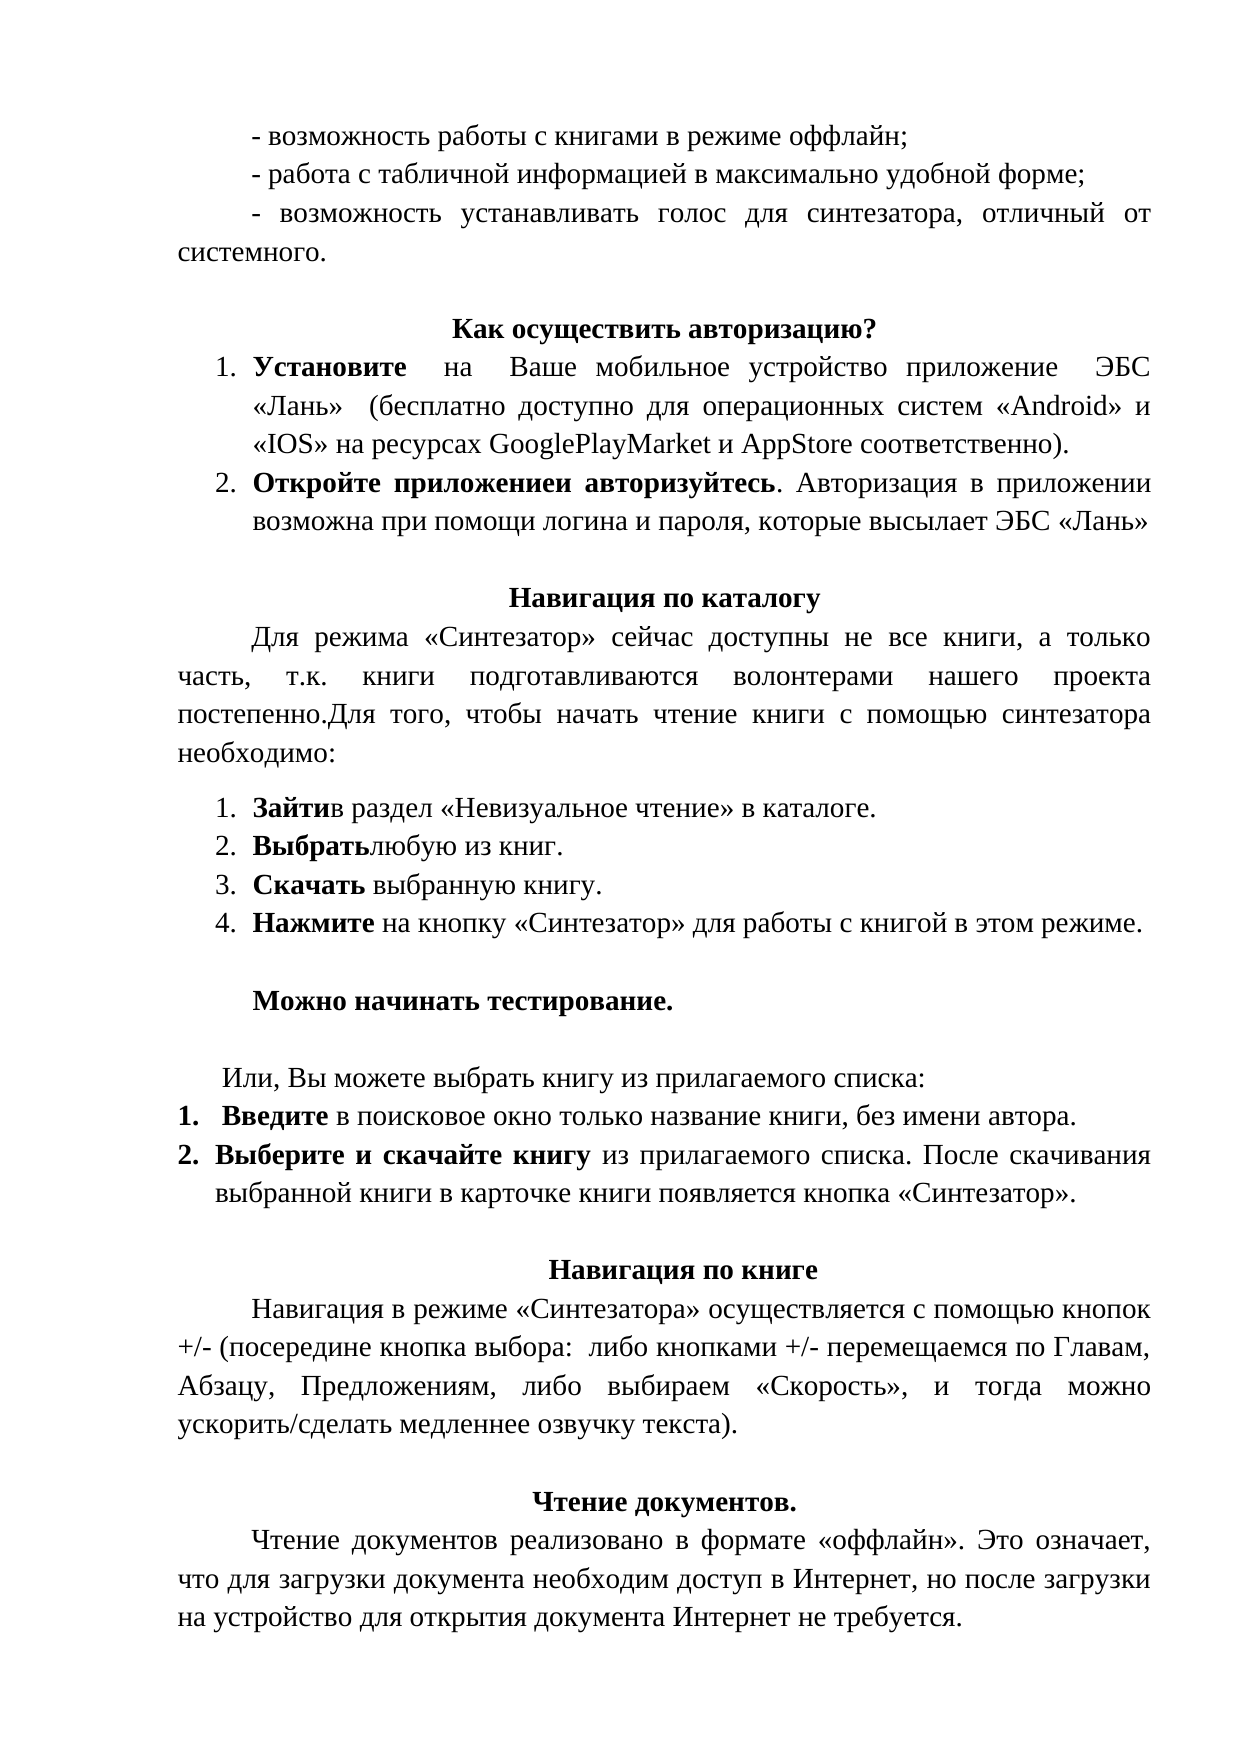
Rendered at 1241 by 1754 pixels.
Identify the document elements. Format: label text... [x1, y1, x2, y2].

list Установите на Ваше мобильное устройство приложение ЭБС «Лань» (бесплатно доступно для операционных систем «Android» и «IOS» на ресурсах GooglePlayMarket и AppStore соответственно). [215, 349, 1152, 460]
list Можно начинать тестирование. [177, 983, 1152, 1016]
list Скачать выбранную книгу. [215, 867, 1152, 901]
list Нажмите на кнопку «Синтезатор» для работы с книгой в этом режиме. [215, 906, 1152, 939]
list Навигация по книге [215, 1252, 1152, 1286]
list Зайтив раздел «Невизуальное чтение» в каталоге. [215, 790, 1152, 823]
text Чтение документов реализовано в формате «оффлайн». Это означает, что для загрузки документа необходим доступ в Интернет, но после загрузки на устройство для открытия документа Интернет не требуется. [177, 1522, 1152, 1633]
list Выберите и скачайте книгу из прилагаемого списка. После скачивания выбранной книги в карточке книги появляется кнопка «Синтезатор». [177, 1137, 1152, 1209]
text Как осуществить авторизацию? [177, 311, 1152, 344]
list Введите в поисковое окно только название книги, без имени автора. [177, 1098, 1152, 1132]
text Для режима «Синтезатор» сейчас доступны не все книги, а только часть, т.к. книги подготавливаются волонтерами нашего проекта постепенно.Для того, чтобы начать чтение книги с помощью синтезатора необходимо: [177, 619, 1152, 768]
text Навигация по каталогу [177, 581, 1152, 614]
list Откройте приложениеи авторизуйтесь. Авторизация в приложении возможна при помощи логина и пароля, которые высылает ЭБС «Лань» [215, 465, 1152, 537]
list Выбратьлюбую из книг. [215, 828, 1152, 862]
text Чтение документов. [177, 1484, 1152, 1517]
text - возможность устанавливать голос для синтезатора, отличный от системного. [177, 195, 1152, 267]
text Или, Вы можете выбрать книгу из прилагаемого списка: [177, 1060, 1152, 1093]
text - возможность работы с книгами в режиме оффлайн; [177, 118, 1152, 152]
list Навигация в режиме «Синтезатора» осуществляется с помощью кнопок +/- (посередине кнопка выбора: либо кнопками +/- перемещаемся по Главам, Абзацу, Предложениям, либо выбираем «Скорость», и тогда можно ускорить/сделать медленнее озвучку текста). [177, 1291, 1152, 1440]
text - работа с табличной информацией в максимально удобной форме; [177, 157, 1152, 190]
